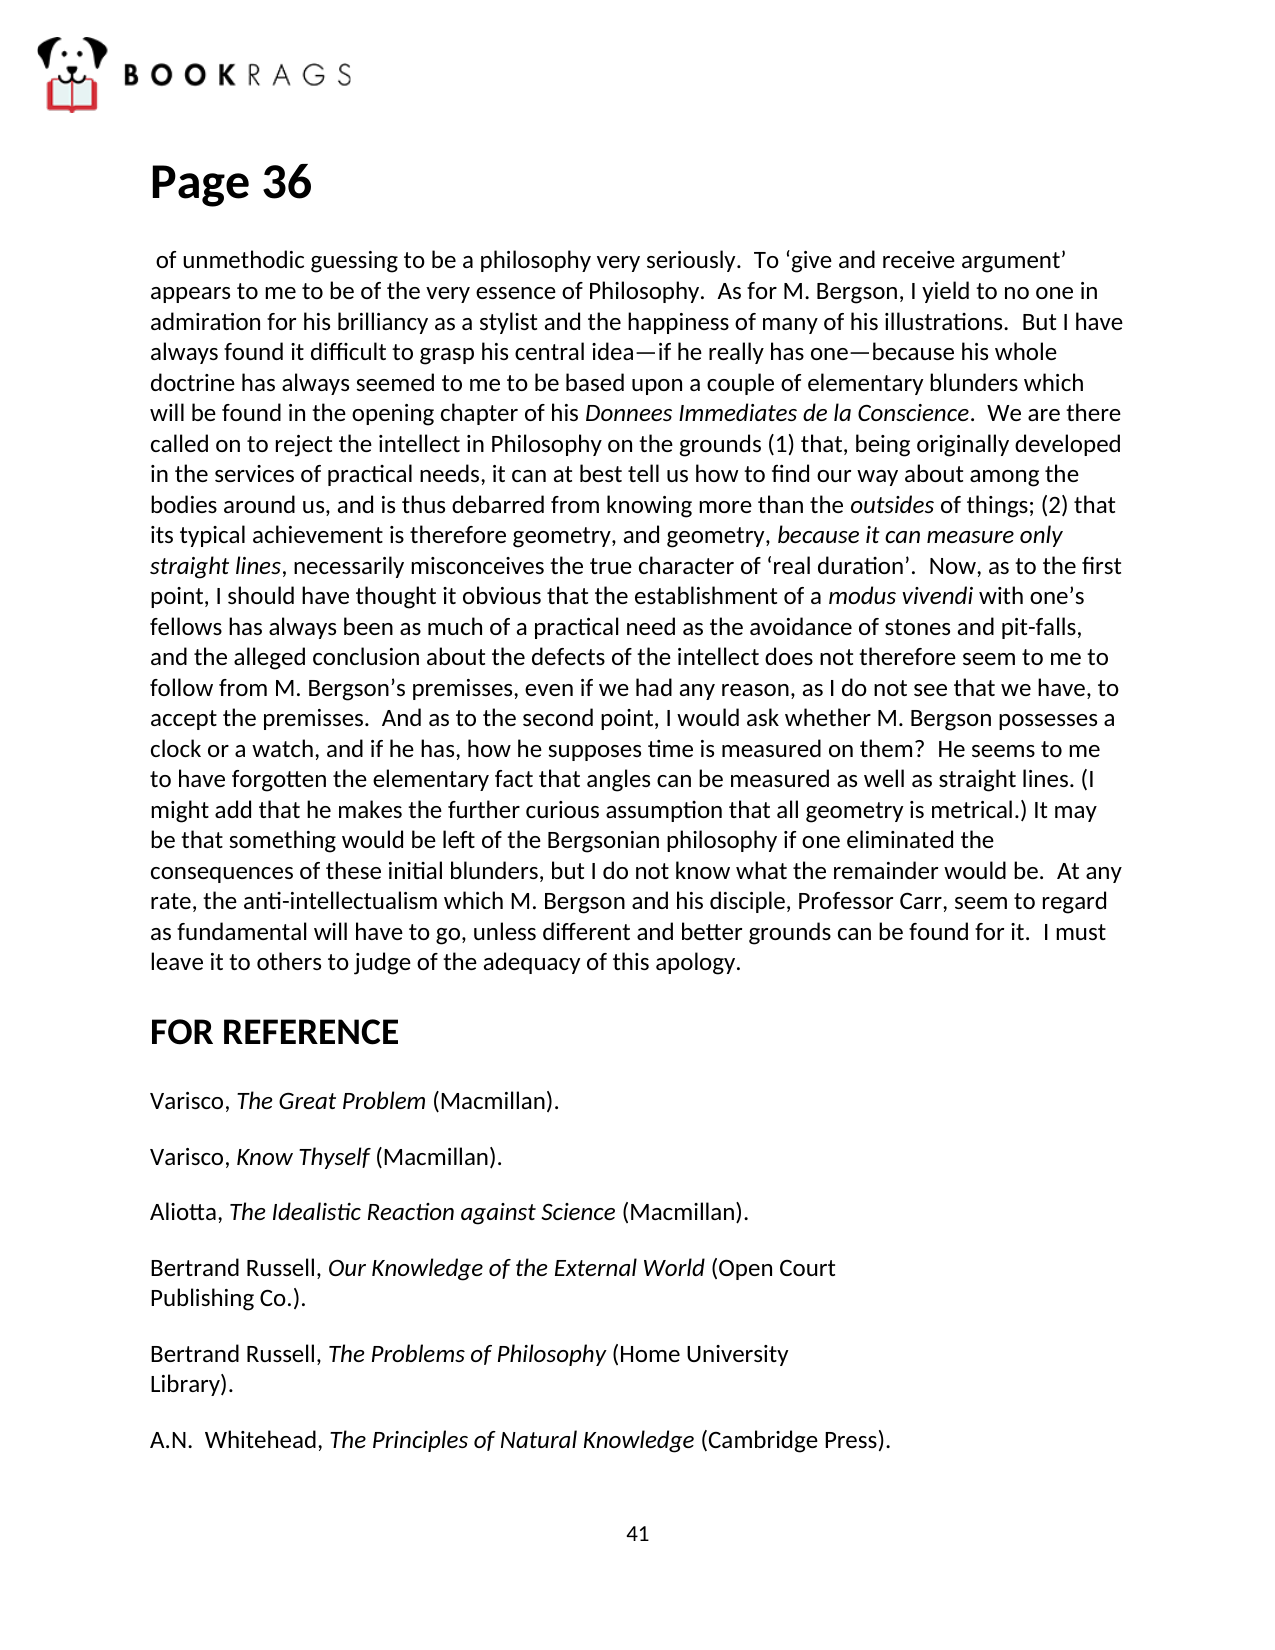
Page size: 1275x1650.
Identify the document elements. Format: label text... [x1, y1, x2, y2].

text Page 36 [150, 150, 1125, 211]
text Varisco, The Great Problem (Macmillan). [150, 1085, 1125, 1116]
text Bertrand Russell, The Problems of Philosophy (Home University Library). [150, 1338, 1125, 1399]
text Varisco, Know Thyself (Macmillan). [150, 1141, 1125, 1171]
text of unmethodic guessing to be a philosophy very seriously. To ‘give and receive argument’ appears to me to be of the very essence of Philosophy. As for M. Bergson, I yield to no one in admiration for his brilliancy as a stylist and the happiness of many of his illustrations. But I have always found it difficult to grasp his central idea—­if he really has one—­because his whole doctrine has always seemed to me to be based upon a couple of elementary blunders which will be found in the opening chapter of his Donnees Immediates de la Conscience. We are there called on to reject the intellect in Philosophy on the grounds (1) that, being originally developed in the services of practical needs, it can at best tell us how to find our way about among the bodies around us, and is thus debarred from knowing more than the outsides of things; (2) that its typical achievement is therefore geometry, and geometry, because it can measure only straight lines, necessarily misconceives the true character of ‘real duration’. Now, as to the first point, I should have thought it obvious that the establishment of a modus vivendi with one’s fellows has always been as much of a practical need as the avoidance of stones and pit-falls, and the alleged conclusion about the defects of the intellect does not therefore seem to me to follow from M. Bergson’s premisses, even if we had any reason, as I do not see that we have, to accept the premisses. And as to the second point, I would ask whether M. Bergson possesses a clock or a watch, and if he has, how he supposes time is measured on them? He seems to me to have forgotten the elementary fact that angles can be measured as well as straight lines. (I might add that he makes the further curious assumption that all geometry is metrical.) It may be that something would be left of the Bergsonian philosophy if one eliminated the consequences of these initial blunders, but I do not know what the remainder would be. At any rate, the anti-intellectualism which M. Bergson and his disciple, Professor Carr, seem to regard as fundamental will have to go, unless different and better grounds can be found for it. I must leave it to others to judge of the adequacy of this apology. [150, 244, 1125, 977]
text FOR REFERENCE [150, 1008, 1125, 1054]
text Aliotta, The Idealistic Reaction against Science (Macmillan). [150, 1196, 1125, 1227]
text Bertrand Russell, Our Knowledge of the External World (Open Court Publishing Co.). [150, 1252, 1125, 1313]
picture [37, 37, 351, 113]
text A.N. Whitehead, The Principles of Natural Knowledge (Cambridge Press). [150, 1424, 1125, 1454]
